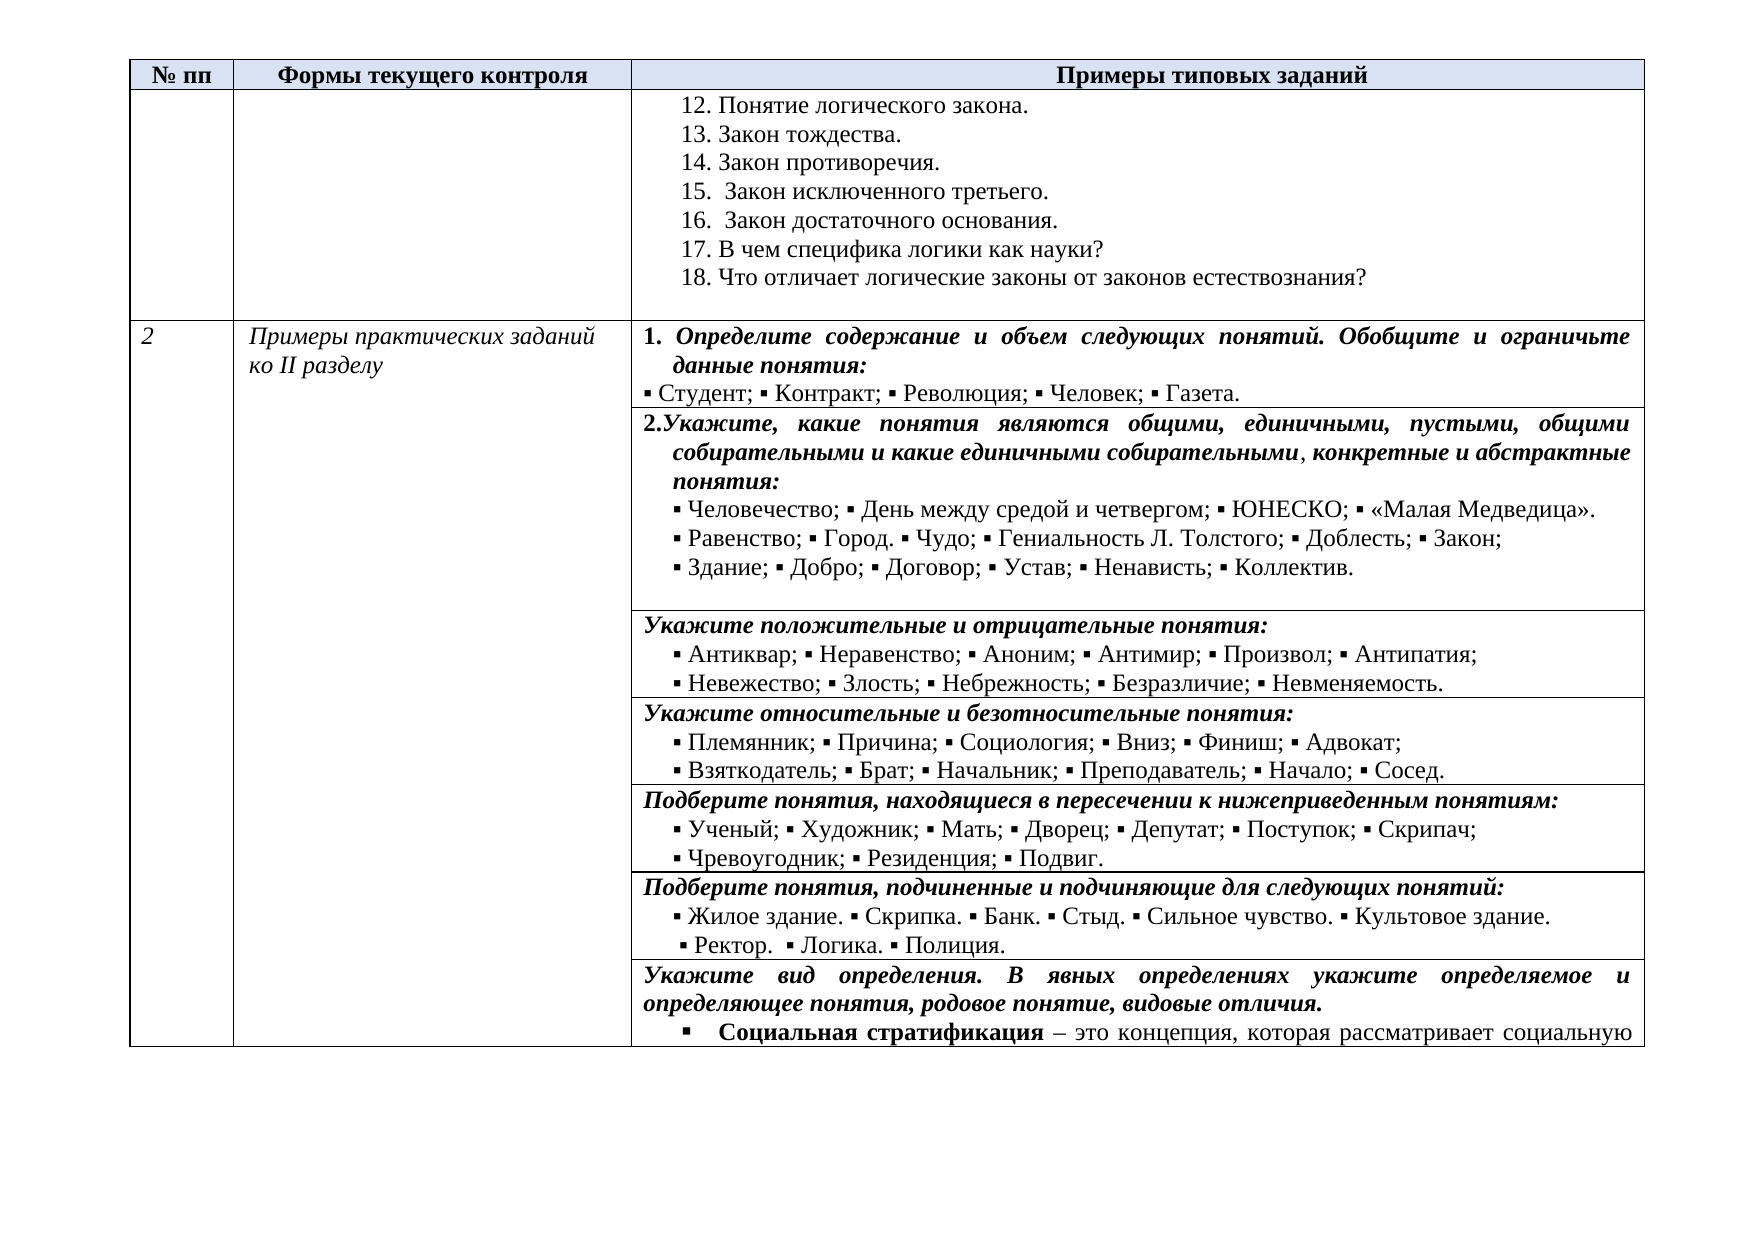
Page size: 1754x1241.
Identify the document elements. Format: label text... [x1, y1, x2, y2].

table_cell 2 [131, 321, 233, 1046]
table_cell Укажите положительные и отрицательные понятия: ▪ Антиквар; ▪ Неравенство; ▪ Аноним; ▪ Антимир; ▪ Произвол; ▪ Антипатия; ▪ Невежество; ▪ Злость; ▪ Небрежность; ▪ Безразличие; ▪ Невменяемость. [632, 611, 1644, 697]
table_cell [632, 90, 1644, 320]
table_cell 1. Определите содержание и объем следующих понятий. Обобщите и ограничьте данные понятия: ▪ Студент; ▪ Контракт; ▪ Революция; ▪ Человек; ▪ Газета. [632, 321, 1644, 407]
table_cell Примеры практических заданий ко II разделу [234, 321, 631, 1046]
table_cell Подберите понятия, подчиненные и подчиняющие для следующих понятий: ▪ Жилое здание. ▪ Скрипка. ▪ Банк. ▪ Стыд. ▪ Сильное чувство. ▪ Культовое здание. ▪ Ректор. ▪ Логика. ▪ Полиция. [632, 873, 1644, 959]
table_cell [234, 90, 631, 320]
table_cell Укажите относительные и безотносительные понятия: ▪ Племянник; ▪ Причина; ▪ Социология; ▪ Вниз; ▪ Финиш; ▪ Адвокат; ▪ Взяткодатель; ▪ Брат; ▪ Начальник; ▪ Преподаватель; ▪ Начало; ▪ Сосед. [632, 698, 1644, 784]
table_cell Подберите понятия, находящиеся в пересечении к нижеприведенным понятиям: ▪ Ученый; ▪ Художник; ▪ Мать; ▪ Дворец; ▪ Депутат; ▪ Поступок; ▪ Скрипач; ▪ Чревоугодник; ▪ Резиденция; ▪ Подвиг. [632, 785, 1644, 871]
table_header № пп [131, 60, 233, 89]
table_cell 2.Укажите, какие понятия являются общими, единичными, пустыми, общими собирательными и какие единичными собирательными, конкретные и абстрактные понятия: ▪ Человечество; ▪ День между средой и четвергом; ▪ ЮНЕСКО; ▪ «Малая Медведица». ▪ Равенство; ▪ Город. ▪ Чудо; ▪ Гениальность Л. Толстого; ▪ Доблесть; ▪ Закон; ▪ Здание; ▪ Добро; ▪ Договор; ▪ Устав; ▪ Ненависть; ▪ Коллектив. [632, 408, 1644, 609]
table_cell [632, 960, 1644, 1046]
table_header Формы текущего контроля [234, 60, 631, 89]
table_header Примеры типовых заданий [632, 60, 1644, 89]
table_cell 1 [131, 90, 233, 320]
